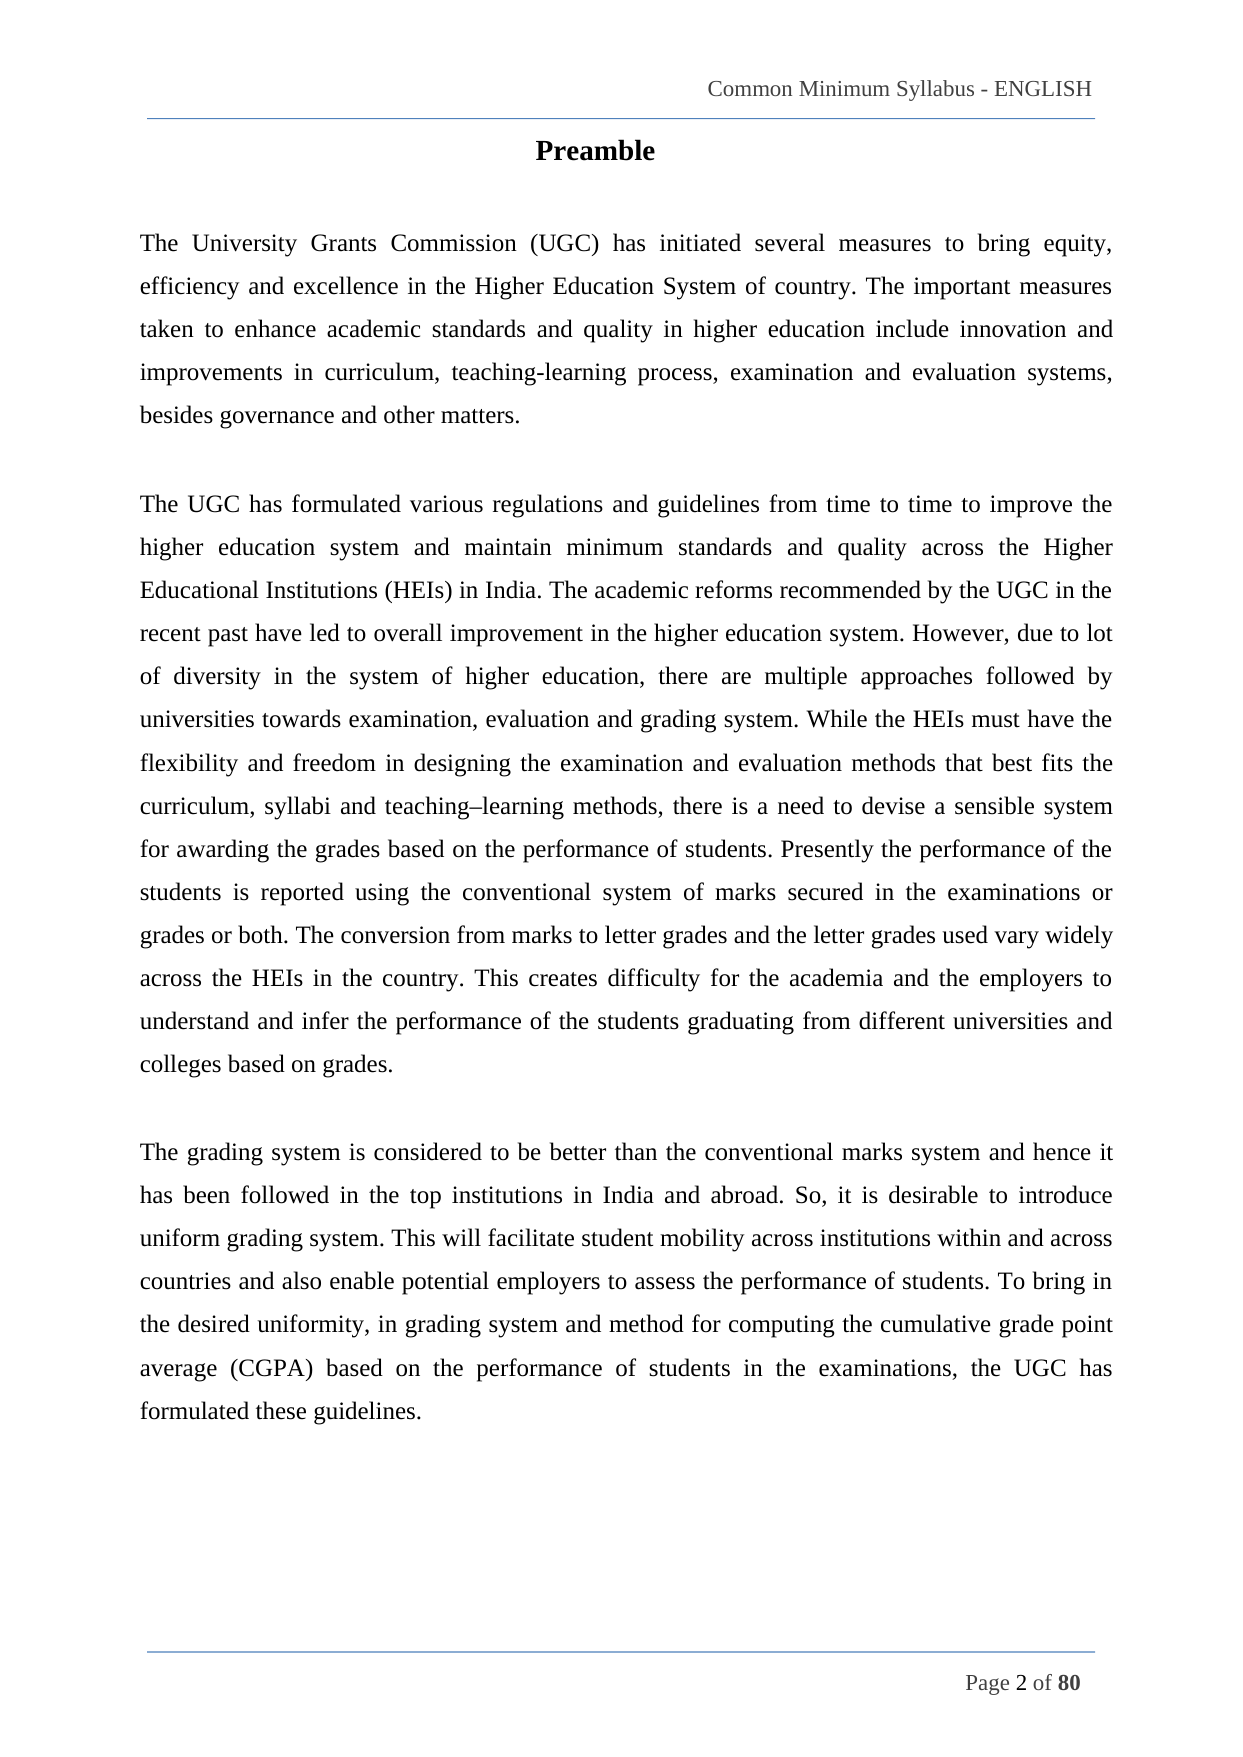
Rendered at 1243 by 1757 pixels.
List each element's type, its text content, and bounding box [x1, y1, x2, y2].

text The UGC has formulated various regulations and guidelines from time to time to improve the higher education system and maintain minimum standards and quality across the Higher Educational Institutions (HEIs) in India. The academic reforms recommended by the UGC in the recent past have led to overall improvement in the higher education system. However, due to lot of diversity in the system of higher education, there are multiple approaches followed by universities towards examination, evaluation and grading system. While the HEIs must have the flexibility and freedom in designing the examination and evaluation methods that best fits the curriculum, syllabi and teaching–learning methods, there is a need to devise a sensible system for awarding the grades based on the performance of students. Presently the performance of the students is reported using the conventional system of marks secured in the examinations or grades or both. The conversion from marks to letter grades and the letter grades used vary widely across the HEIs in the country. This creates difficulty for the academia and the employers to understand and infer the performance of the students graduating from different universities and colleges based on grades. [139, 489, 1114, 1078]
text The grading system is considered to be better than the conventional marks system and hence it has been followed in the top institutions in India and abroad. So, it is desirable to introduce uniform grading system. This will facilitate student mobility across institutions within and across countries and also enable potential employers to assess the performance of students. To bring in the desired uniformity, in grading system and method for computing the cumulative grade point average (CGPA) based on the performance of students in the examinations, the UGC has formulated these guidelines. [139, 1137, 1114, 1424]
subtitle Preamble [460, 133, 1116, 167]
text The University Grants Commission (UGC) has initiated several measures to bring equity, efficiency and excellence in the Higher Education System of country. The important measures taken to enhance academic standards and quality in higher education include innovation and improvements in curriculum, teaching-learning process, examination and evaluation systems, besides governance and other matters. [139, 228, 1114, 429]
